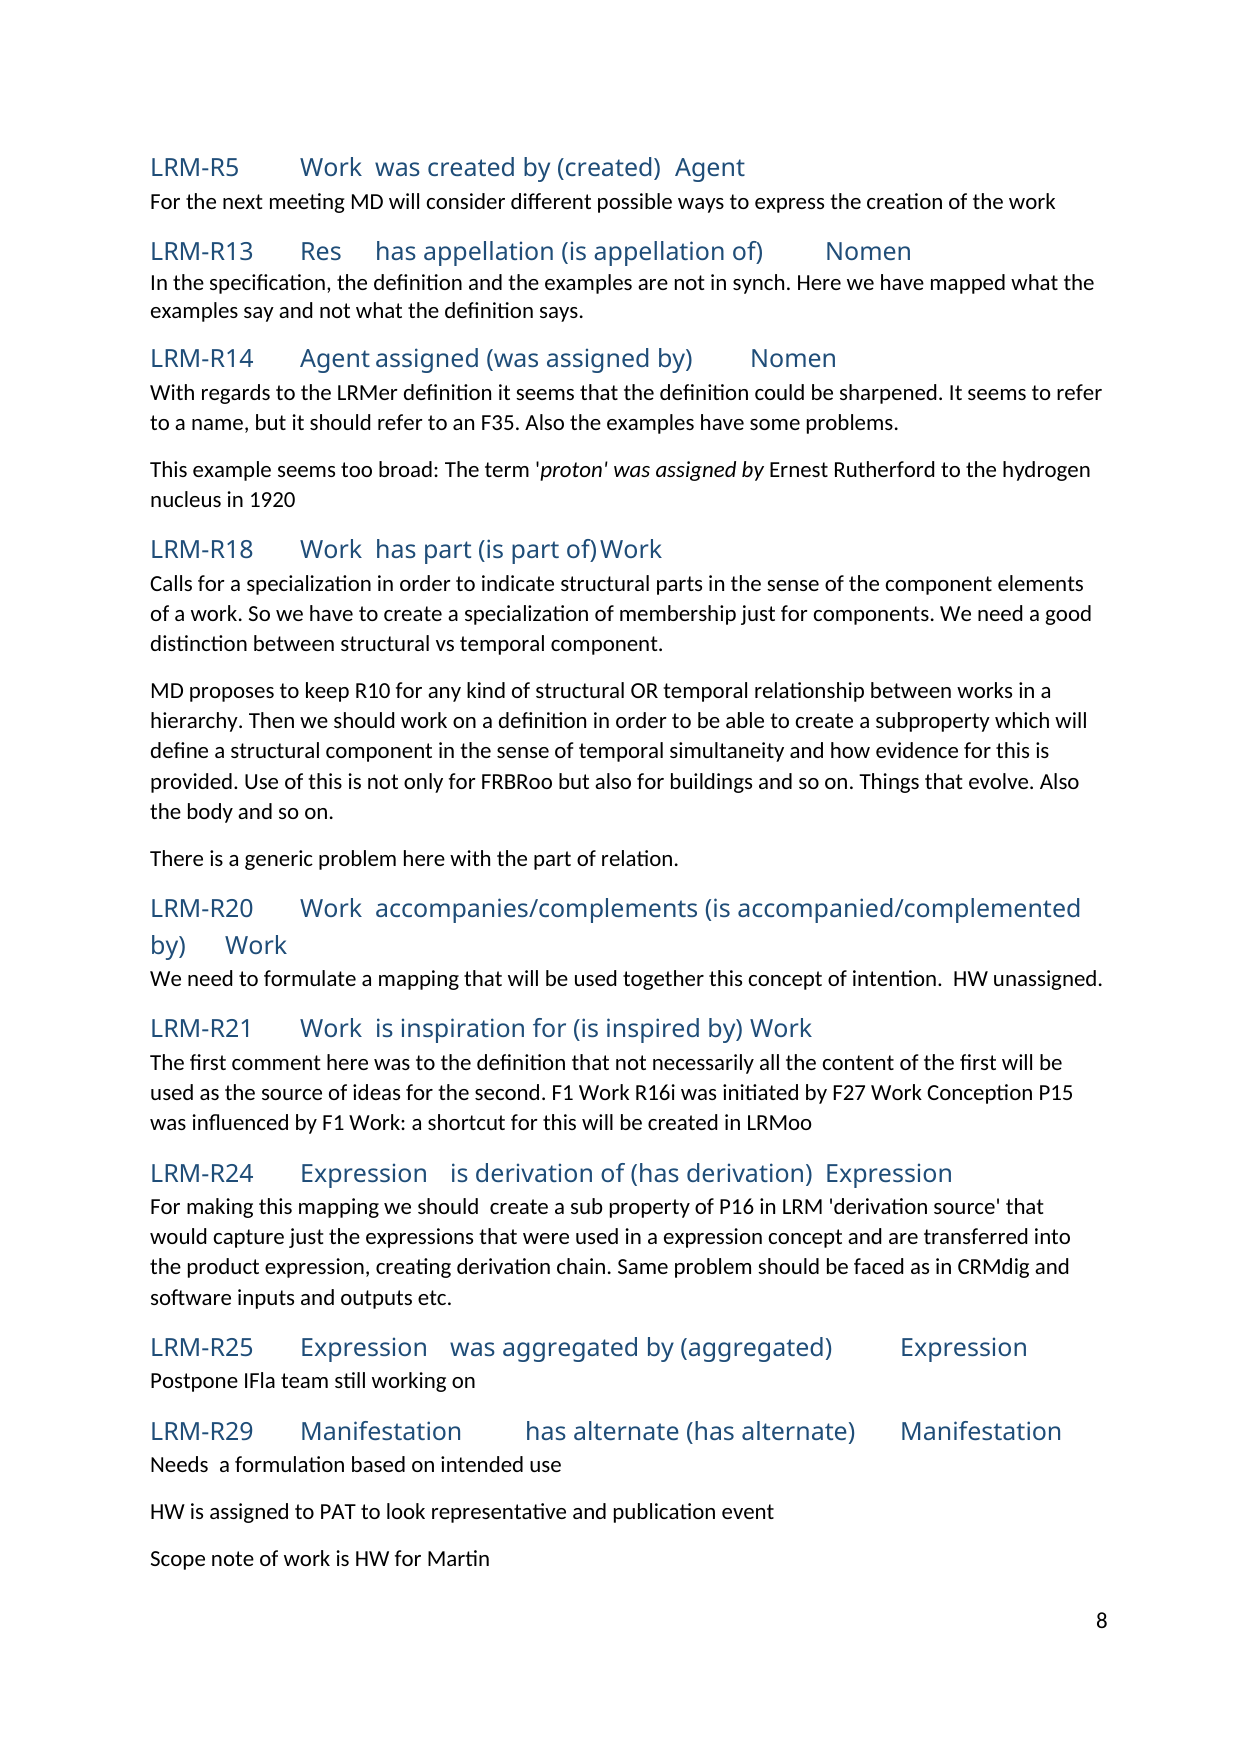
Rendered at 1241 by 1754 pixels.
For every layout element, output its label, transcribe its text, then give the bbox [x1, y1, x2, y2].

text LRM-R13 Res has appellation (is appellation of) Nomen In the specification, the definition and the examples are not in synch. Here we have mapped what the examples say and not what the definition says. [150, 234, 1108, 324]
text This example seems too broad: The term 'proton' was assigned by Ernest Rutherford to the hydrogen nucleus in 1920 [150, 455, 1108, 513]
subtitle LRM-R5 Work was created by (created) Agent [150, 150, 1108, 184]
text Calls for a specialization in order to indicate structural parts in the sense of the component elements of a work. So we have to create a specialization of membership just for components. We need a good distinction between structural vs temporal component. [150, 569, 1108, 657]
text Postpone IFla team still working on [150, 1366, 1108, 1394]
subtitle LRM-R18 Work has part (is part of) Work [150, 532, 1108, 566]
subtitle LRM-R14 Agent assigned (was assigned by) Nomen [150, 340, 1108, 374]
text Needs a formulation based on intended use [150, 1450, 1108, 1478]
text HW is assigned to PAT to look representative and publication event [150, 1497, 1108, 1525]
subtitle LRM-R20 Work accompanies/complements (is accompanied/complemented by) Work [150, 891, 1108, 962]
text For the next meeting MD will consider different possible ways to express the creation of the work [150, 187, 1108, 215]
text Scope note of work is HW for Martin [150, 1544, 1108, 1572]
text The first comment here was to the definition that not necessarily all the content of the first will be used as the source of ideas for the second. F1 Work R16i was initiated by F27 Work Conception P15 was influenced by F1 Work: a shortcut for this will be created in LRMoo [150, 1048, 1108, 1136]
subtitle LRM-R24 Expression is derivation of (has derivation) Expression [150, 1155, 1108, 1189]
subtitle LRM-R29 Manifestation has alternate (has alternate) Manifestation [150, 1413, 1108, 1447]
text MD proposes to keep R10 for any kind of structural OR temporal relationship between works in a hierarchy. Then we should work on a definition in order to be able to create a subproperty which will define a structural component in the sense of temporal simultaneity and how evidence for this is provided. Use of this is not only for FRBRoo but also for buildings and so on. Things that evolve. Also the body and so on. [150, 676, 1108, 825]
subtitle LRM-R25 Expression was aggregated by (aggregated) Expression [150, 1329, 1108, 1363]
text For making this mapping we should create a sub property of P16 in LRM 'derivation source' that would capture just the expressions that were used in a expression concept and are transferred into the product expression, creating derivation chain. Same problem should be faced as in CRMdig and software inputs and outputs etc. [150, 1192, 1108, 1311]
text With regards to the LRMer definition it seems that the definition could be sharpened. It seems to refer to a name, but it should refer to an F35. Also the examples have some problems. [150, 378, 1108, 436]
text We need to formulate a mapping that will be used together this concept of intention. HW unassigned. [150, 964, 1108, 992]
text There is a generic problem here with the part of relation. [150, 844, 1108, 872]
subtitle LRM-R21 Work is inspiration for (is inspired by) Work [150, 1011, 1108, 1045]
